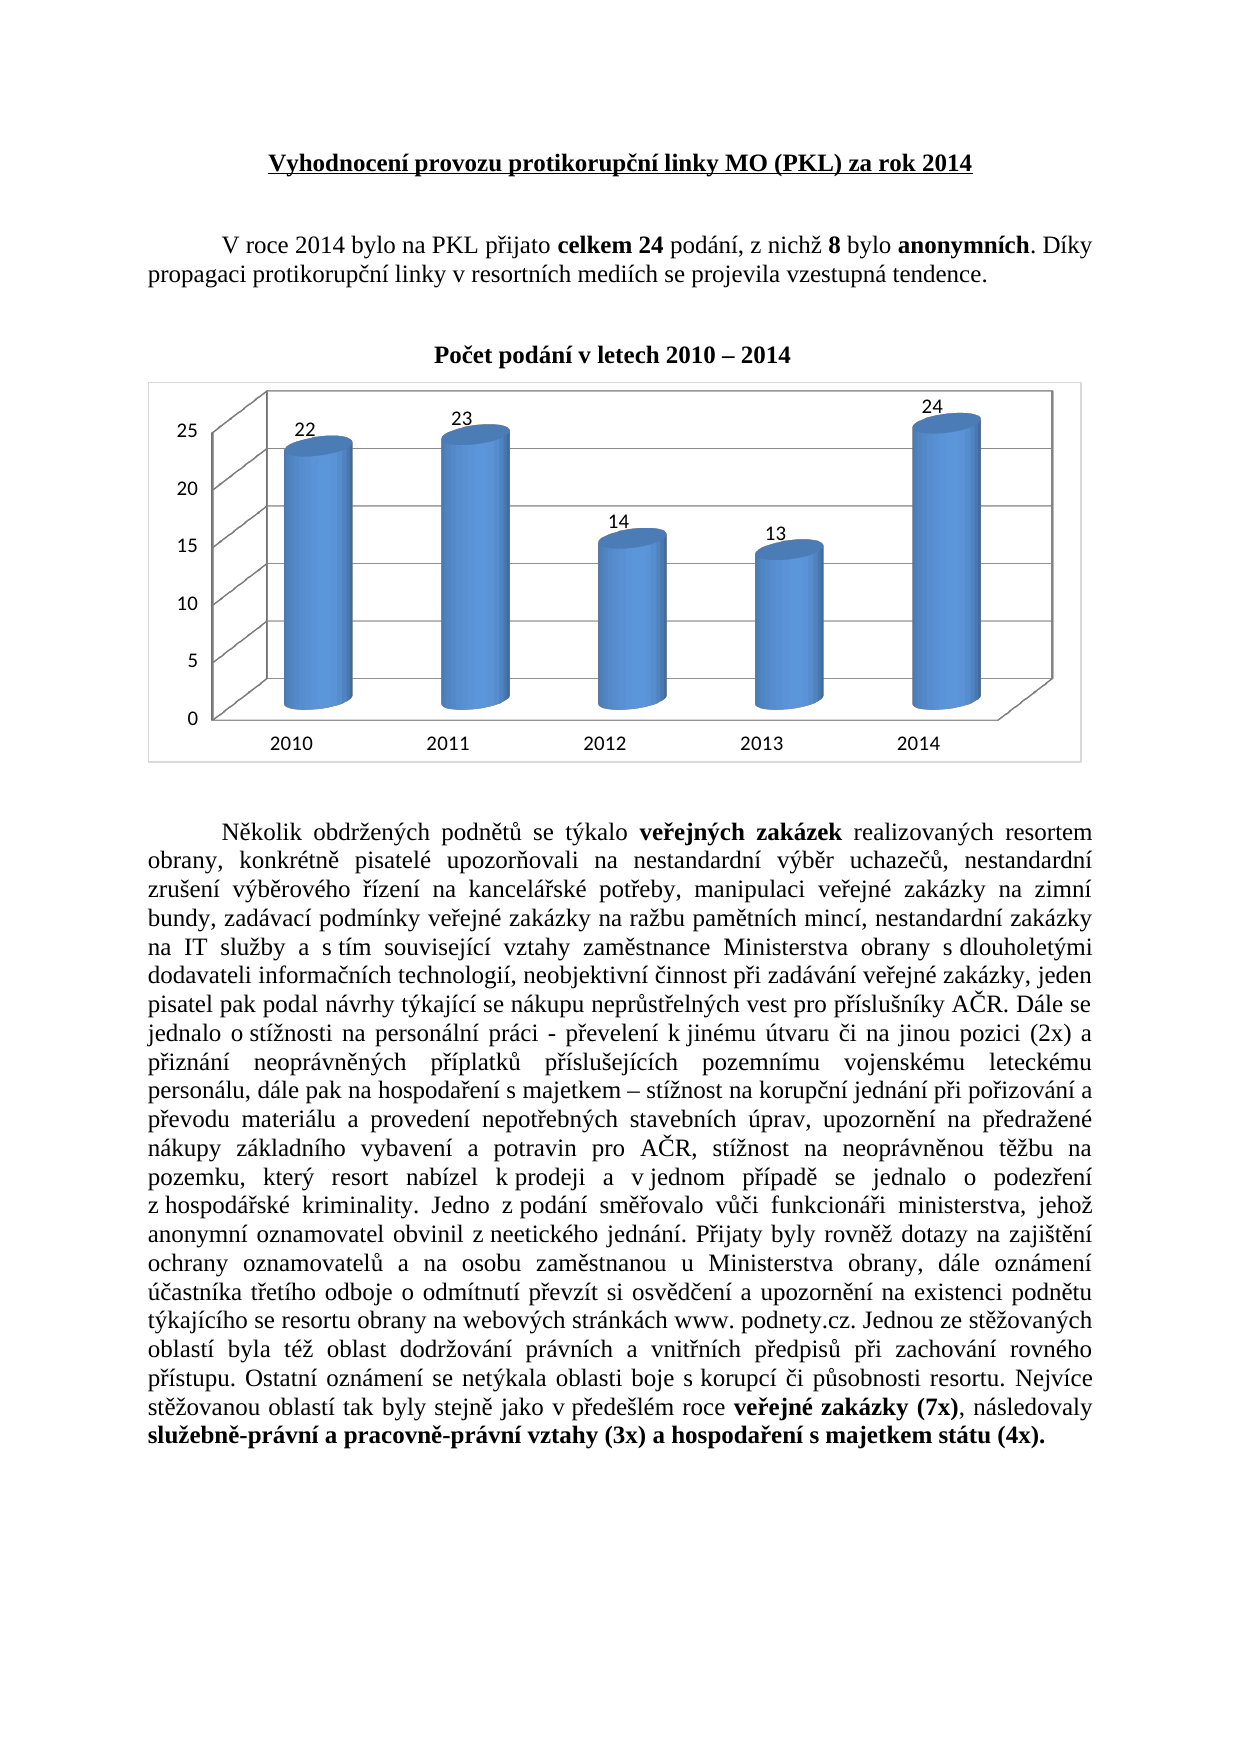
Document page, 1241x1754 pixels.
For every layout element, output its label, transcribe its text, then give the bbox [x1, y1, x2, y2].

text Počet podání v letech 2010 – 2014 [148, 341, 1093, 369]
text Vyhodnocení provozu protikorupční linky MO (PKL) za rok 2014 [148, 148, 1093, 176]
text V roce 2014 bylo na PKL přijato celkem 24 podání, z nichž 8 bylo anonymních. Díky propagaci protikorupční linky v resortních mediích se projevila vzestupná tendence. [148, 230, 1093, 288]
text Několik obdržených podnětů se týkalo veřejných zakázek realizovaných resortem obrany, konkrétně pisatelé upozorňovali na nestandardní výběr uchazečů, nestandardní zrušení výběrového řízení na kancelářské potřeby, manipulaci veřejné zakázky na zimní bundy, zadávací podmínky veřejné zakázky na ražbu pamětních mincí, nestandardní zakázky na IT služby a s tím související vztahy zaměstnance Ministerstva obrany s dlouholetými dodavateli informačních technologií, neobjektivní činnost při zadávání veřejné zakázky, jeden pisatel pak podal návrhy týkající se nákupu neprůstřelných vest pro příslušníky AČR. Dále se jednalo o stížnosti na personální práci - převelení k jinému útvaru či na jinou pozici (2x) a přiznání neoprávněných příplatků příslušejících pozemnímu vojenskému leteckému personálu, dále pak na hospodaření s majetkem – stížnost na korupční jednání při pořizování a převodu materiálu a provedení nepotřebných stavebních úprav, upozornění na předražené nákupy základního vybavení a potravin pro AČR, stížnost na neoprávněnou těžbu na pozemku, který resort nabízel k prodeji a v jednom případě se jednalo o podezření z hospodářské kriminality. Jedno z podání směřovalo vůči funkcionáři ministerstva, jehož anonymní oznamovatel obvinil z neetického jednání. Přijaty byly rovněž dotazy na zajištění ochrany oznamovatelů a na osobu zaměstnanou u Ministerstva obrany, dále oznámení účastníka třetího odboje o odmítnutí převzít si osvědčení a upozornění na existenci podnětu týkajícího se resortu obrany na webových stránkách www. podnety.cz. Jednou ze stěžovaných oblastí byla též oblast dodržování právních a vnitřních předpisů při zachování rovného přístupu. Ostatní oznámení se netýkala oblasti boje s korupcí či působnosti resortu. Nejvíce stěžovanou oblastí tak byly stejně jako v předešlém roce veřejné zakázky (7x), následovaly služebně-právní a pracovně-právní vztahy (3x) a hospodaření s majetkem státu (4x). [148, 817, 1093, 1449]
